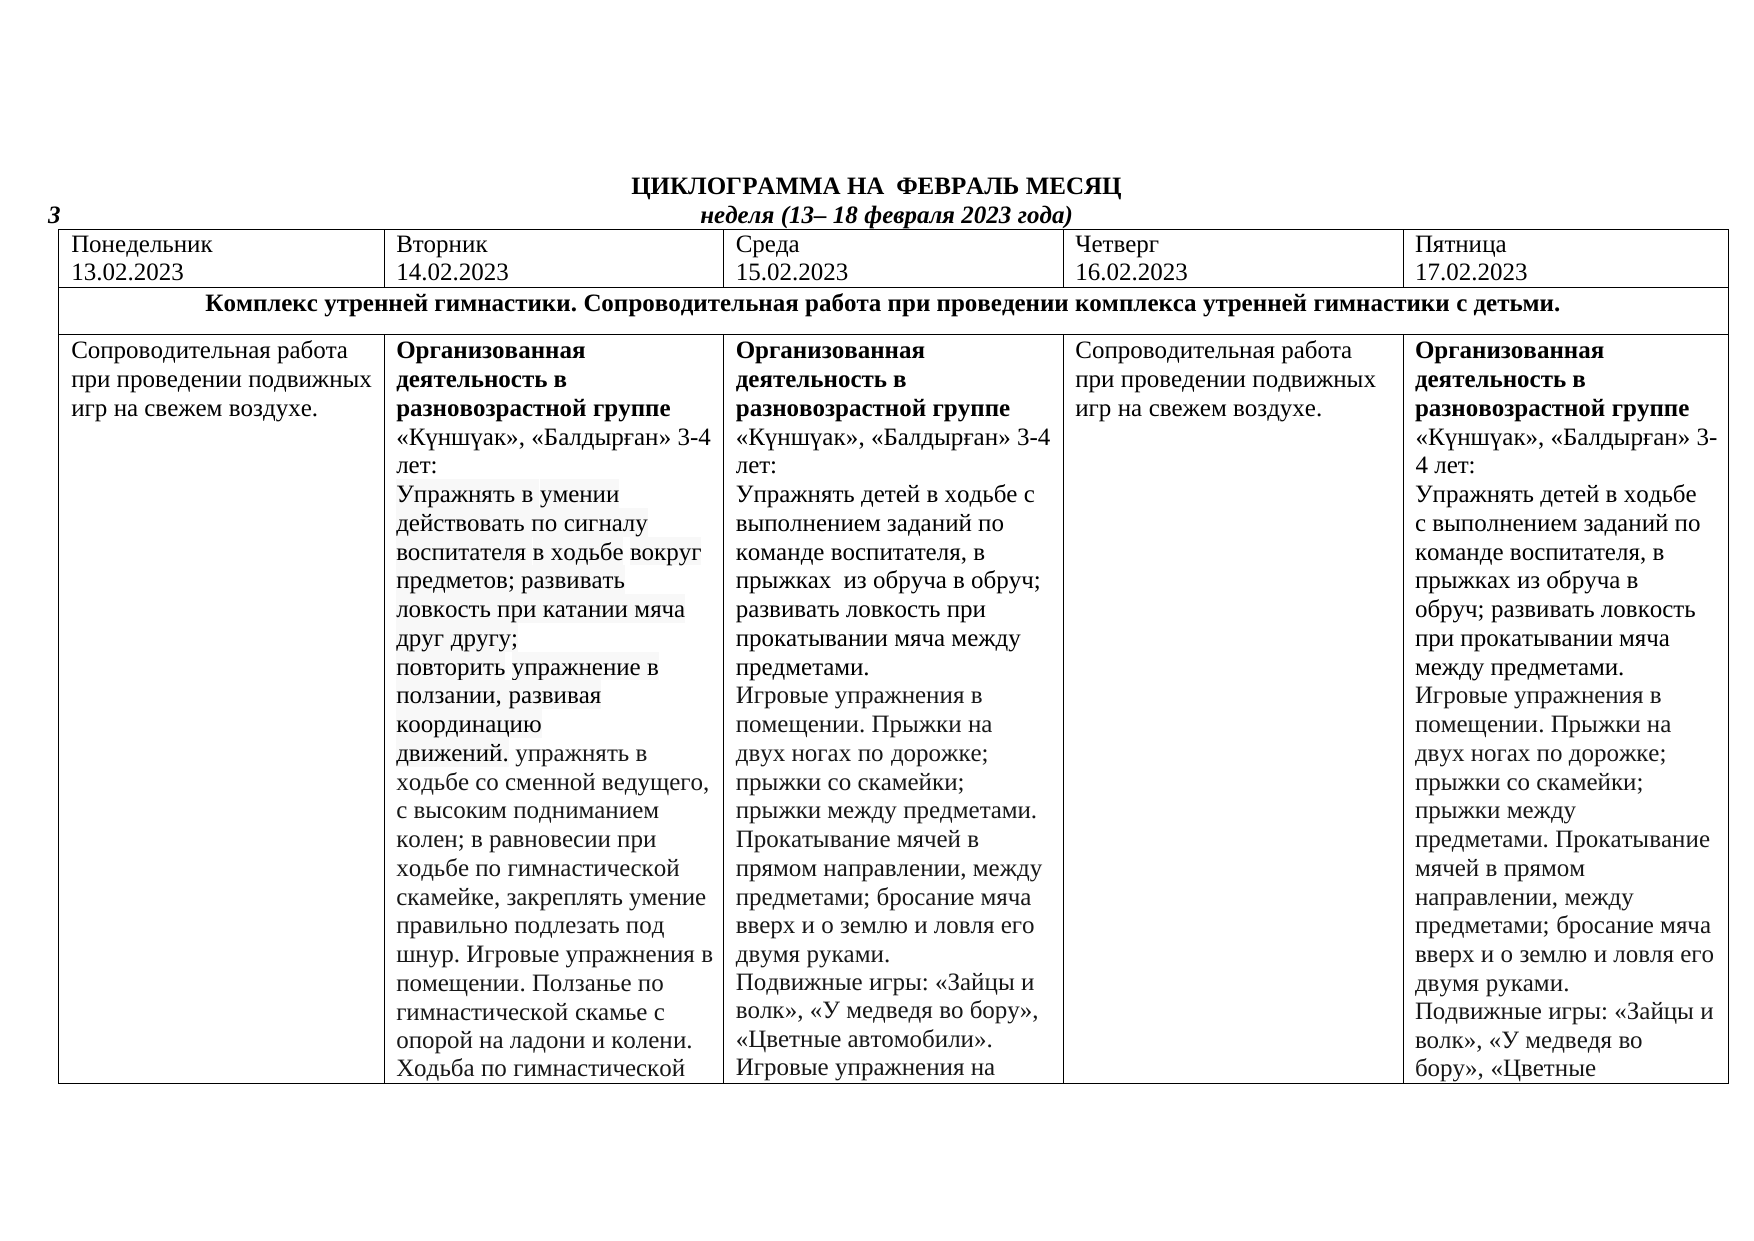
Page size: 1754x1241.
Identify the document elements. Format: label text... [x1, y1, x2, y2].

table_cell Организованная деятельность в разновозрастной группе «Күншүак», «Балдырған» 3-4 лет: Упражнять детей в ходьбе с выполнением заданий по команде воспитателя, в прыжках из обруча в обруч; развивать ловкость при прокатывании мяча между предметами. Игровые упражнения в помещении. Прыжки на двух ногах по дорожке; прыжки со скамейки; прыжки между предметами. Прокатывание мячей в прямом направлении, между предметами; бросание мяча вверх и о землю и ловля его двумя руками. Подвижные игры: «Зайцы и волк», «У медведя во бору», «Цветные автомобили». Игровые упражнения на [724, 335, 1063, 1082]
table_header Среда 15.02.2023 [724, 230, 1063, 287]
table_cell Сопроводительная работа при проведении подвижных игр на свежем воздухе. [59, 335, 384, 1082]
table_cell Комплекс утренней гимнастики. Сопроводительная работа при проведении комплекса утренней гимнастики с детьми. [59, 288, 1728, 334]
table_cell Сопроводительная работа при проведении подвижных игр на свежем воздухе. [1064, 335, 1403, 1082]
table_cell Организованная деятельность в разновозрастной группе «Күншүак», «Балдырған» 3-4 лет: Упражнять детей в ходьбе с выполнением заданий по команде воспитателя, в прыжках из обруча в обруч; развивать ловкость при прокатывании мяча между предметами. Игровые упражнения в помещении. Прыжки на двух ногах по дорожке; прыжки со скамейки; прыжки между предметами. Прокатывание мячей в прямом направлении, между предметами; бросание мяча вверх и о землю и ловля его двумя руками. Подвижные игры: «Зайцы и волк», «У медведя во бору», «Цветные [1404, 335, 1728, 1082]
text ЦИКЛОГРАММА НА ФЕВРАЛЬ МЕСЯЦ [622, 171, 1131, 200]
table_header Пятница 17.02.2023 [1404, 230, 1728, 287]
list неделя (13– 18 февраля 2023 года) [48, 201, 1706, 229]
table_header Четверг 16.02.2023 [1064, 230, 1403, 287]
table_header Вторник 14.02.2023 [385, 230, 723, 287]
table_cell Организованная деятельность в разновозрастной группе «Күншүак», «Балдырған» 3-4 лет: Упражнять в умении действовать по сигналу воспитателя в ходьбе вокруг предметов; развивать ловкость при катании мяча друг другу; повторить упражнение в ползании, развивая координацию движений. упражнять в ходьбе со сменной ведущего, с высоким подниманием колен; в равновесии при ходьбе по гимнастической скамейке, закреплять умение правильно подлезать под шнур. Игровые упражнения в помещении. Ползанье по гимнастической скамье с опорой на ладони и колени. Ходьба по гимнастической [385, 335, 723, 1082]
table_header Понедельник 13.02.2023 [59, 230, 384, 287]
